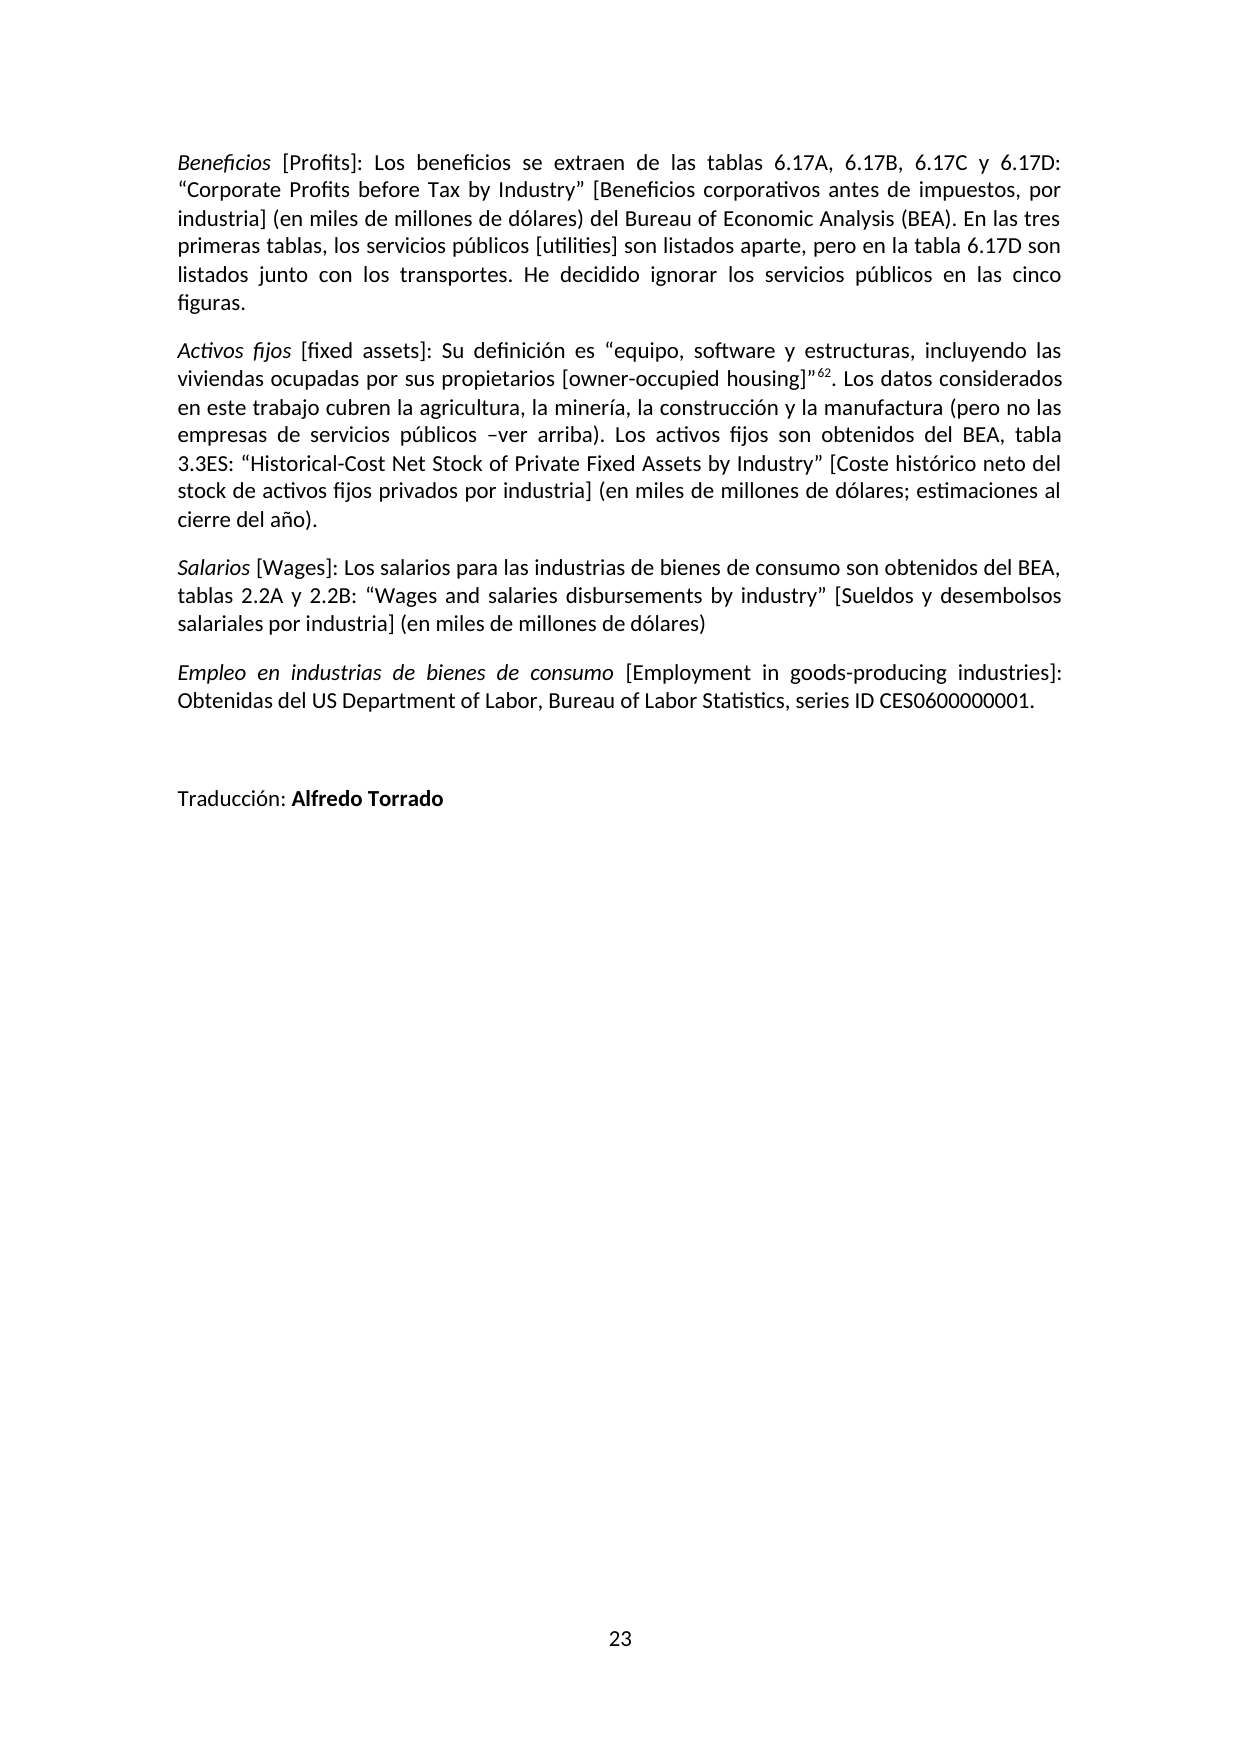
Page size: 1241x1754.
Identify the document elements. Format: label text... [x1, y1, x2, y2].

text Empleo en industrias de bienes de consumo [Employment in goods-producing industries]: Obtenidas del US Department of Labor, Bureau of Labor Statistics, series ID CES0600000001. [177, 658, 1063, 714]
text Activos fijos [fixed assets]: Su definición es “equipo, software y estructuras, incluyendo las viviendas ocupadas por sus propietarios [owner-occupied housing]”. Los datos considerados en este trabajo cubren la agricultura, la minería, la construcción y la manufactura (pero no las empresas de servicios públicos –ver arriba). Los activos fijos son obtenidos del BEA, tabla 3.3ES: “Historical-Cost Net Stock of Private Fixed Assets by Industry” [Coste histórico neto del stock de activos fijos privados por industria] (en miles de millones de dólares; estimaciones al cierre del año). [177, 337, 1063, 533]
text Beneficios [Profits]: Los beneficios se extraen de las tablas 6.17A, 6.17B, 6.17C y 6.17D: “Corporate Profits before Tax by Industry” [Beneficios corporativos antes de impuestos, por industria] (en miles de millones de dólares) del Bureau of Economic Analysis (BEA). En las tres primeras tablas, los servicios públicos [utilities] son listados aparte, pero en la tabla 6.17D son listados junto con los transportes. He decidido ignorar los servicios públicos en las cinco figuras. [177, 148, 1063, 316]
text Traducción: Alfredo Torrado [177, 784, 1063, 812]
text Salarios [Wages]: Los salarios para las industrias de bienes de consumo son obtenidos del BEA, tablas 2.2A y 2.2B: “Wages and salaries disbursements by industry” [Sueldos y desembolsos salariales por industria] (en miles de millones de dólares) [177, 553, 1063, 638]
